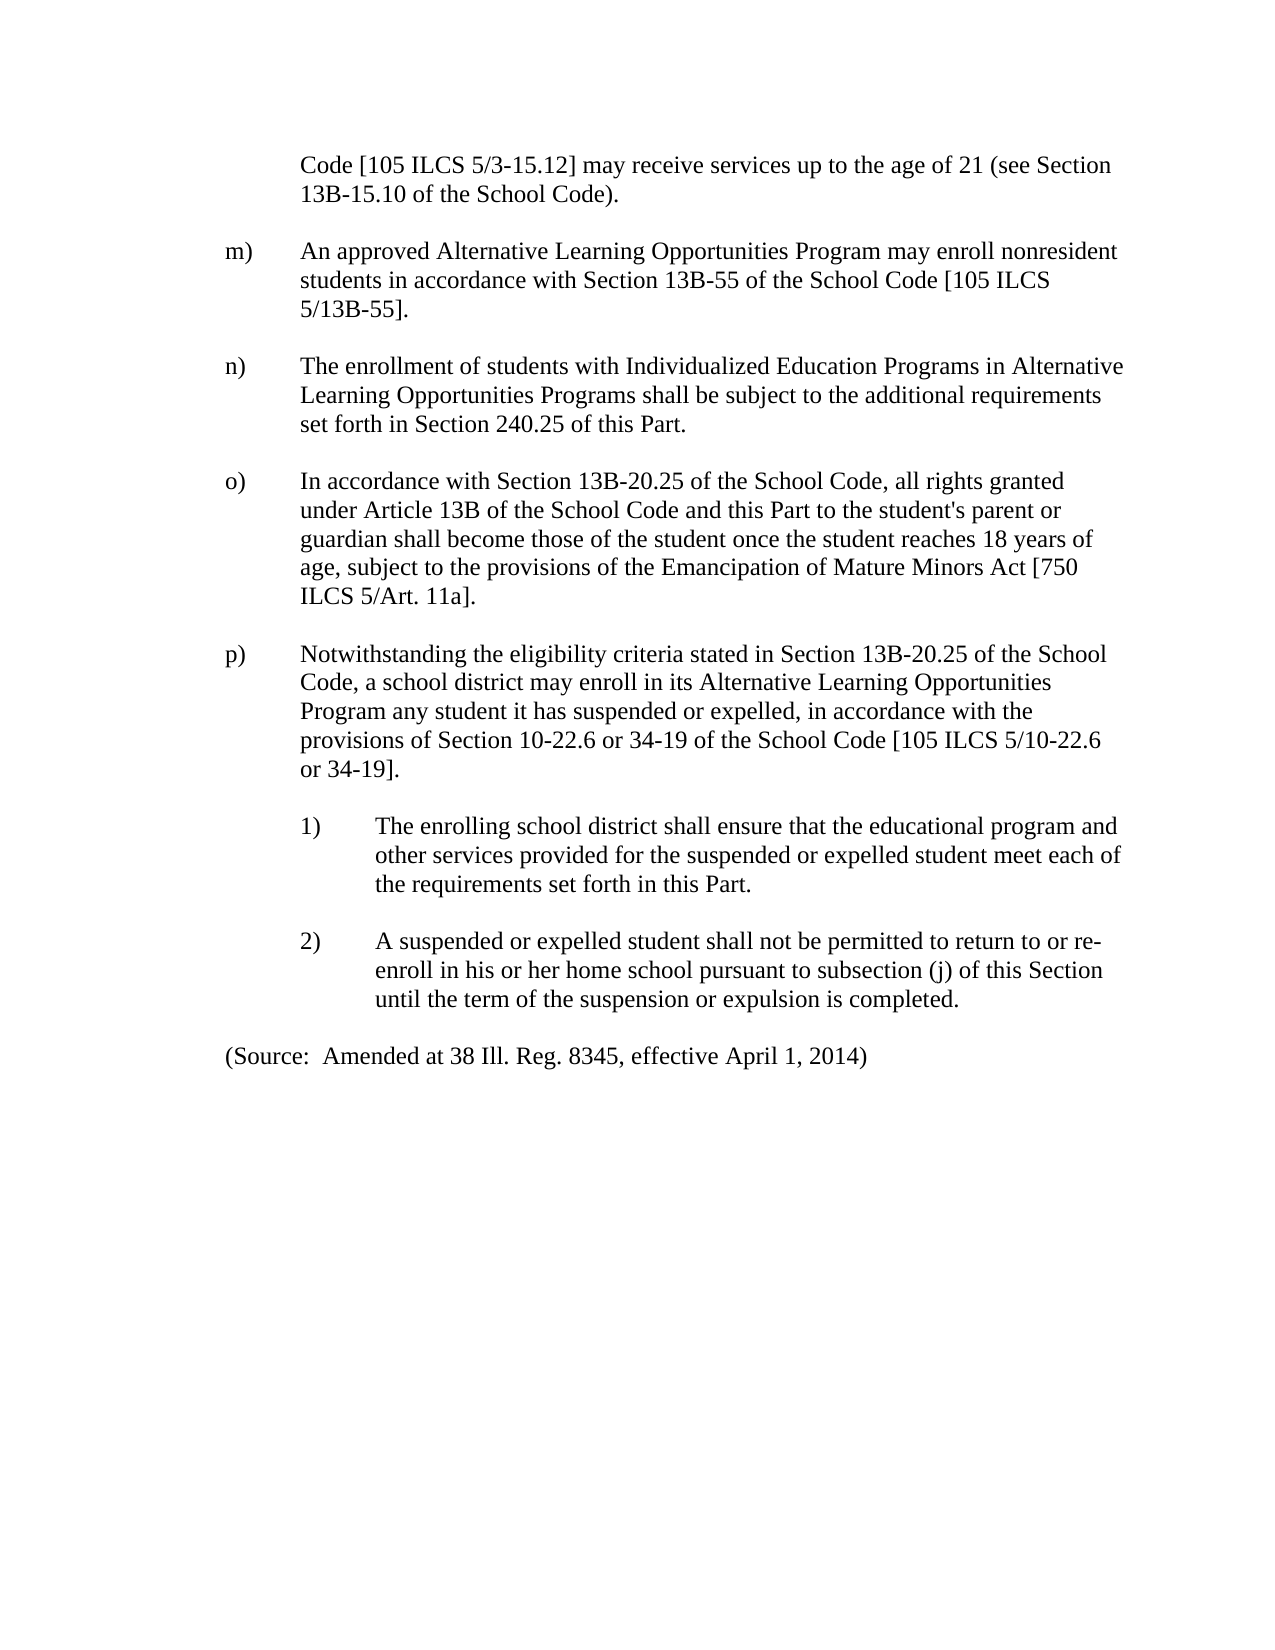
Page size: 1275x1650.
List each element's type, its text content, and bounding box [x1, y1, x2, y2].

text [225, 150, 1125, 207]
text p) Notwithstanding the eligibility criteria stated in Section 13B-20.25 of the School Code, a school district may enroll in its Alternative Learning Opportunities Program any student it has suspended or expelled, in accordance with the provisions of Section 10-22.6 or 34-19 of the School Code [105 ILCS 5/10-22.6 or 34-19]. [225, 639, 1125, 782]
text o) In accordance with Section 13B-20.25 of the School Code, all rights granted under Article 13B of the School Code and this Part to the student's parent or guardian shall become those of the student once the student reaches 18 years of age, subject to the provisions of the Emancipation of Mature Minors Act [750 ILCS 5/Art. 11a]. [225, 466, 1125, 610]
text 2) A suspended or expelled student shall not be permitted to return to or re-enroll in his or her home school pursuant to subsection (j) of this Section until the term of the suspension or expulsion is completed. [300, 926, 1125, 1012]
text m) An approved Alternative Learning Opportunities Program may enroll nonresident students in accordance with Section 13B-55 of the School Code [105 ILCS 5/13B-55]. [225, 236, 1125, 322]
text n) The enrollment of students with Individualized Education Programs in Alternative Learning Opportunities Programs shall be subject to the additional requirements set forth in Section 240.25 of this Part. [225, 351, 1125, 437]
text (Source: Amended at 38 Ill. Reg. 8345, effective April 1, 2014) [225, 1041, 1125, 1070]
text 1) The enrolling school district shall ensure that the educational program and other services provided for the suspended or expelled student meet each of the requirements set forth in this Part. [300, 811, 1125, 897]
